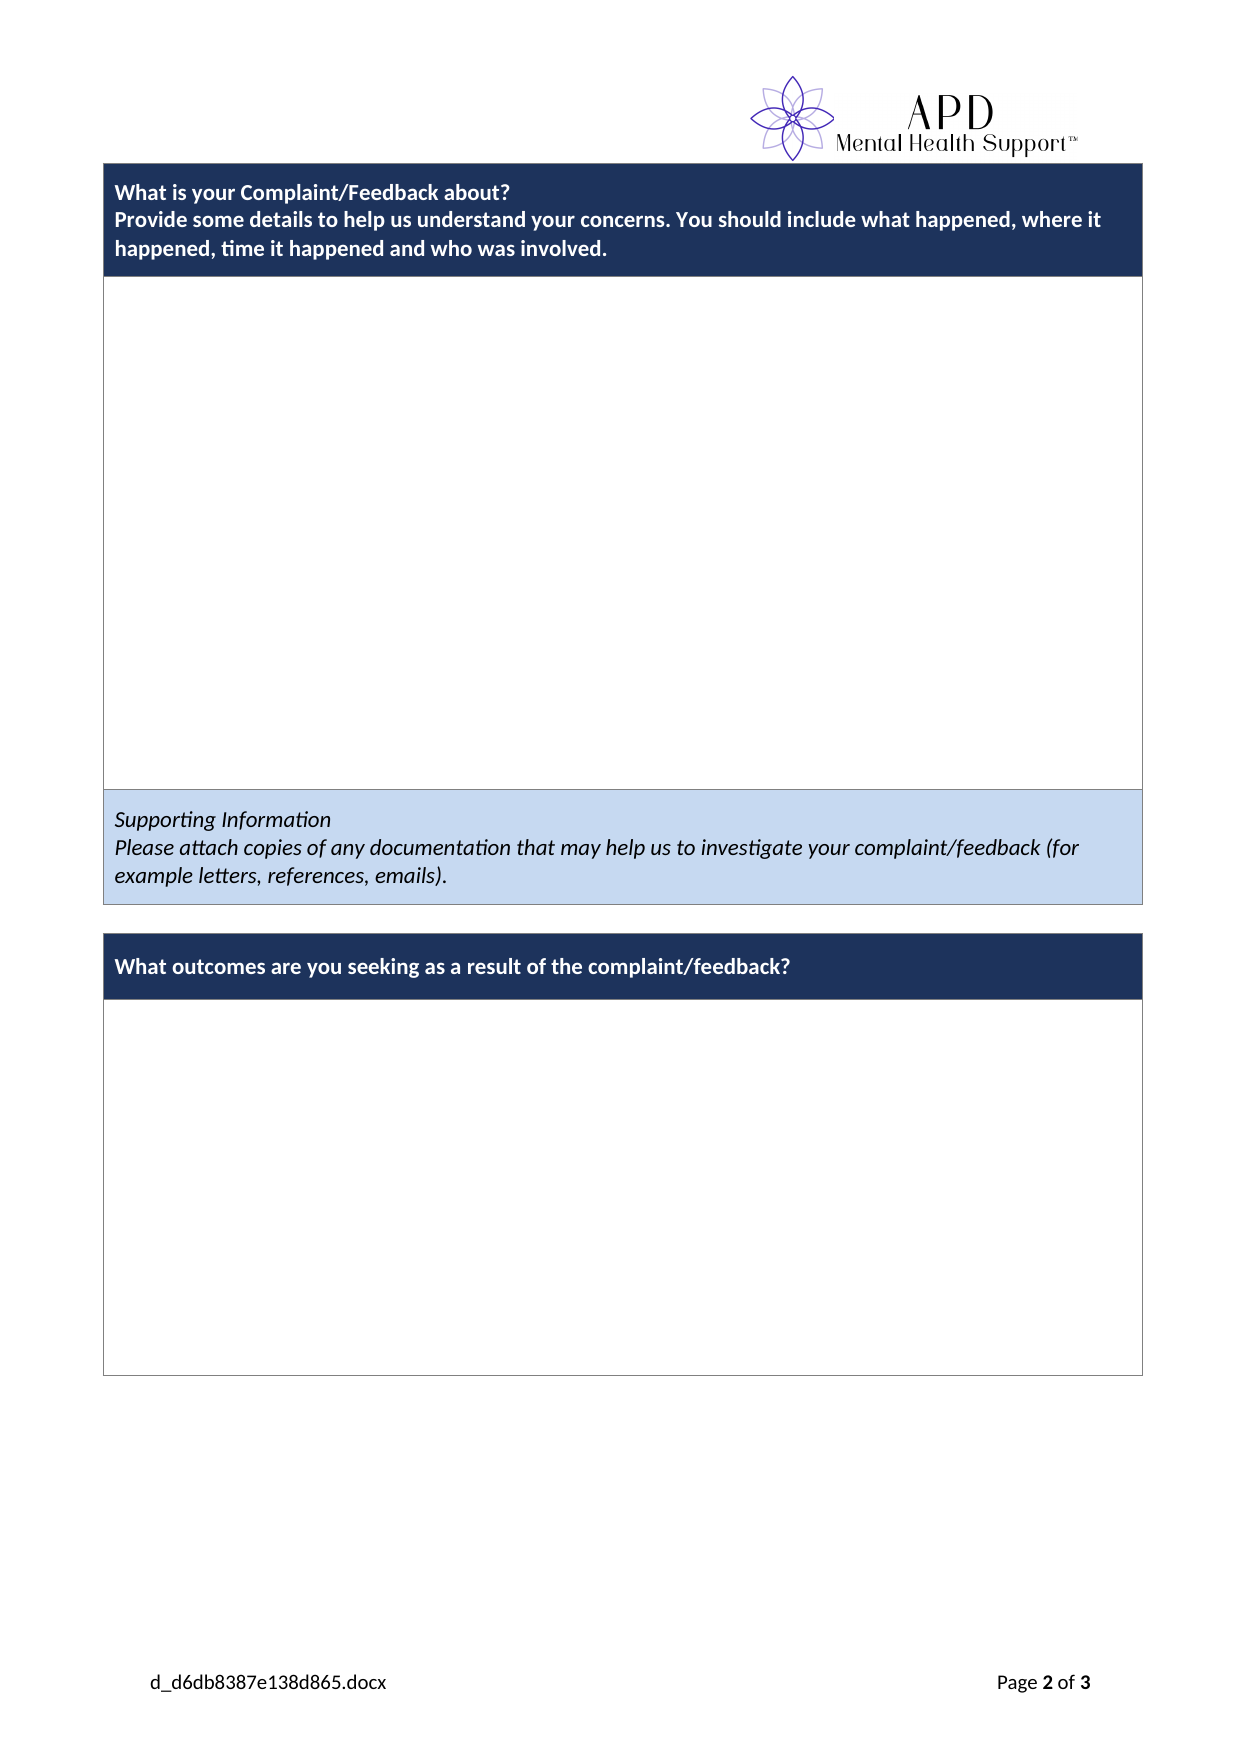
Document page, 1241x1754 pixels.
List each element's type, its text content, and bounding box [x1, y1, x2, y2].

picture [750, 75, 1078, 163]
table_header What is your Complaint/Feedback about? Provide some details to help us understand your concerns. You should include what happened, where it happened, time it happened and who was involved. [104, 164, 1142, 276]
table_cell [104, 1000, 1142, 1375]
table_cell [104, 277, 1142, 789]
table_header What outcomes are you seeking as a result of the complaint/feedback? [104, 934, 1142, 999]
table_cell Supporting Information Please attach copies of any documentation that may help us to investigate your complaint/feedback (for example letters, references, emails). [104, 790, 1142, 904]
